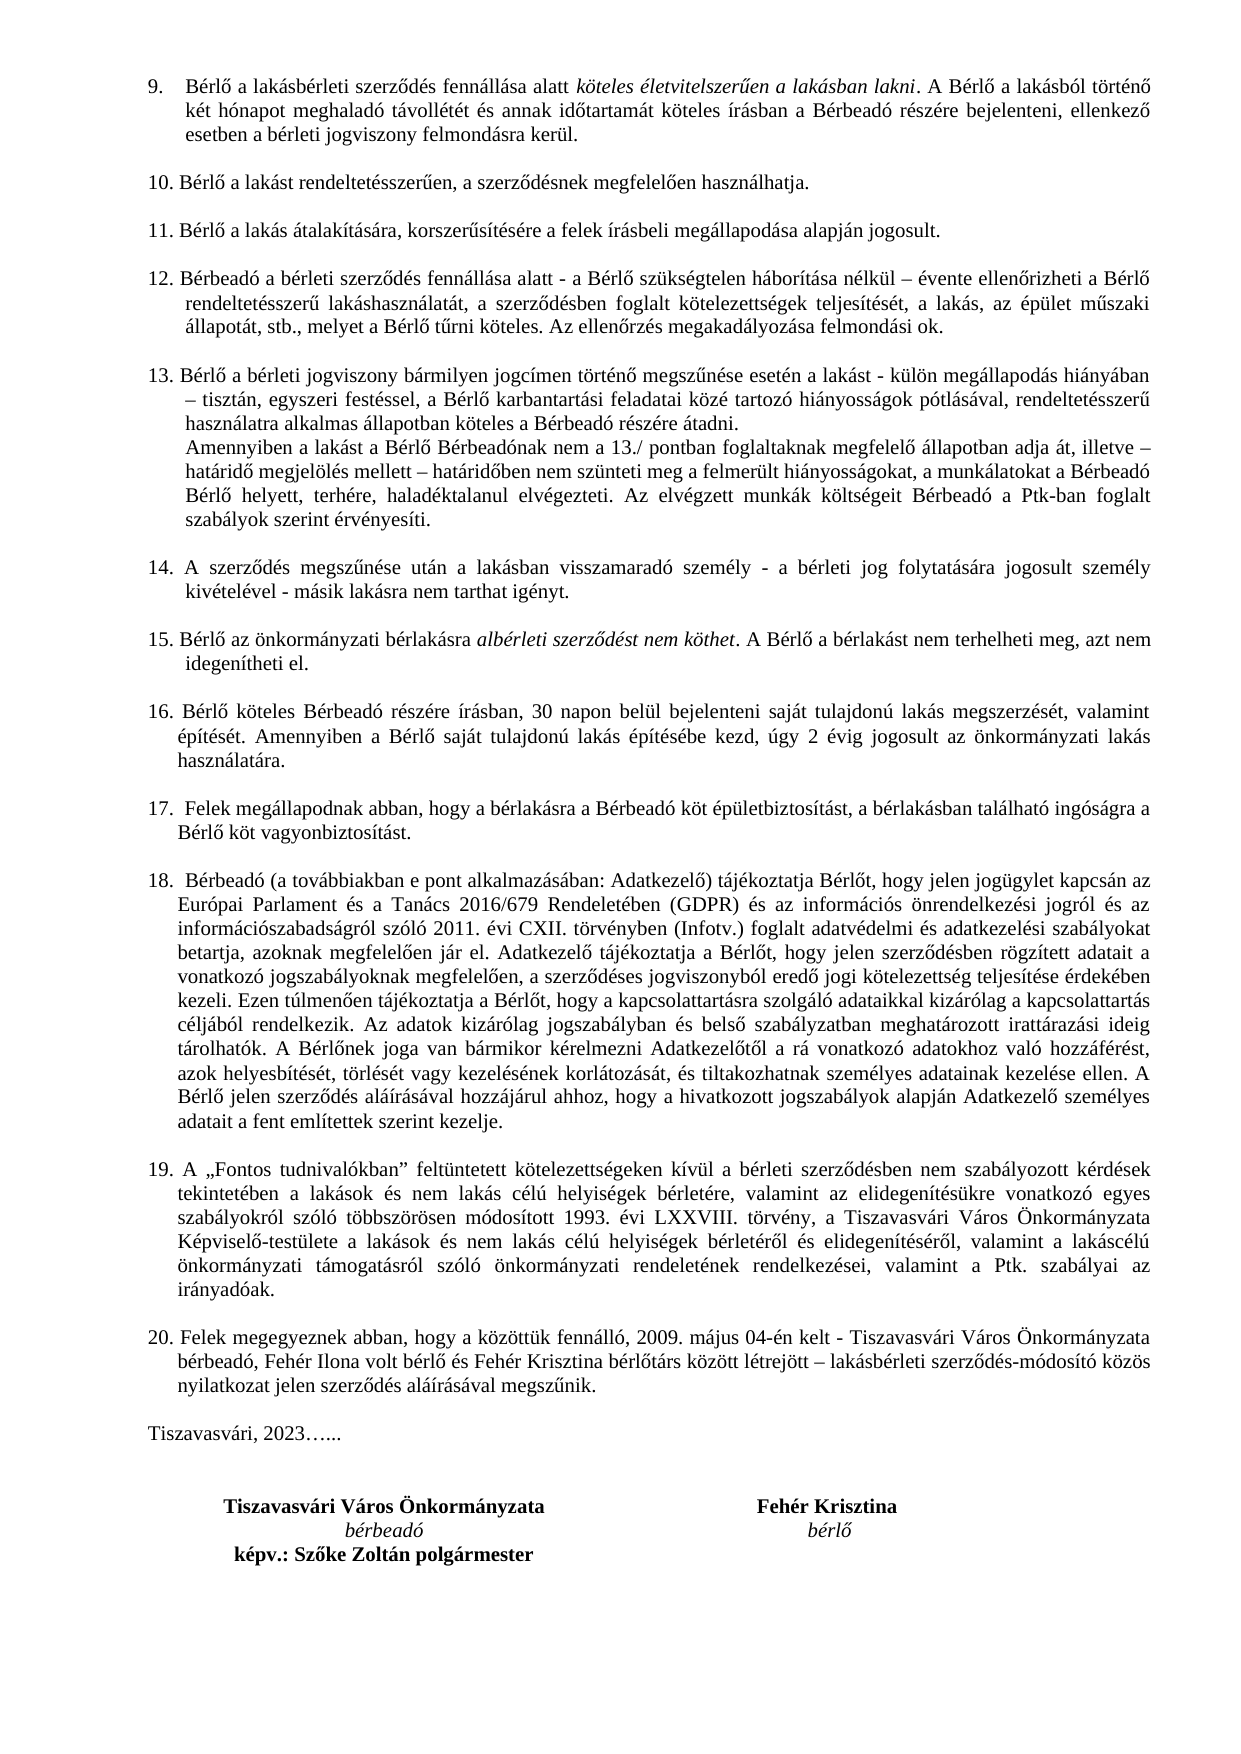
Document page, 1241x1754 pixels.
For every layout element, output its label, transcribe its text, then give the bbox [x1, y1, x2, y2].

text 12. Bérbeadó a bérleti szerződés fennállása alatt - a Bérlő szükségtelen háborítása nélkül – évente ellenőrizheti a Bérlő rendeltetésszerű lakáshasználatát, a szerződésben foglalt kötelezettségek teljesítését, a lakás, az épület műszaki állapotát, stb., melyet a Bérlő tűrni köteles. Az ellenőrzés megakadályozása felmondási ok. [148, 266, 1152, 338]
text bérbeadó bérlő [148, 1518, 1152, 1542]
text 17. Felek megállapodnak abban, hogy a bérlakásra a Bérbeadó köt épületbiztosítást, a bérlakásban található ingóságra a Bérlő köt vagyonbiztosítást. [148, 796, 1152, 844]
text 13. Bérlő a bérleti jogviszony bármilyen jogcímen történő megszűnése esetén a lakást - külön megállapodás hiányában – tisztán, egyszeri festéssel, a Bérlő karbantartási feladatai közé tartozó hiányosságok pótlásával, rendeltetésszerű használatra alkalmas állapotban köteles a Bérbeadó részére átadni. [148, 363, 1152, 435]
text Amennyiben a lakást a Bérlő Bérbeadónak nem a 13./ pontban foglaltaknak megfelelő állapotban adja át, illetve – határidő megjelölés mellett – határidőben nem szünteti meg a felmerült hiányosságokat, a munkálatokat a Bérbeadó Bérlő helyett, terhére, haladéktalanul elvégezteti. Az elvégzett munkák költségeit Bérbeadó a Ptk-ban foglalt szabályok szerint érvényesíti. [148, 435, 1152, 531]
text szerződés megszűnése után a lakásban visszamaradó személy - a bérleti jog folytatására jogosult személy kivételével - másik lakásra nem tarthat igényt. [148, 555, 1152, 603]
text 9. Bérlő a lakásbérleti szerződés fennállása alatt köteles életvitelszerűen a lakásban lakni. A Bérlő a lakásból történő két hónapot meghaladó távollétét és annak időtartamát köteles írásban a Bérbeadó részére bejelenteni, ellenkező esetben a bérleti jogviszony felmondásra kerül. [148, 74, 1152, 146]
text 15. Bérlő az önkormányzati bérlakásra albérleti szerződést nem köthet. A Bérlő a bérlakást nem terhelheti meg, azt nem idegenítheti el. [148, 627, 1152, 675]
text 16. Bérlő köteles Bérbeadó részére írásban, 30 napon belül bejelenteni saját tulajdonú lakás megszerzését, valamint építését. Amennyiben a Bérlő saját tulajdonú lakás építésébe kezd, úgy 2 évig jogosult az önkormányzati lakás használatára. [148, 699, 1152, 772]
text 18. Bérbeadó (a továbbiakban e pont alkalmazásában: Adatkezelő) tájékoztatja Bérlőt, hogy jelen jogügylet kapcsán az Európai Parlament és a Tanács 2016/679 Rendeletében (GDPR) és az információs önrendelkezési jogról és az információszabadságról szóló 2011. évi CXII. törvényben (Infotv.) foglalt adatvédelmi és adatkezelési szabályokat betartja, azoknak megfelelően jár el. Adatkezelő tájékoztatja a Bérlőt, hogy jelen szerződésben rögzített adatait a vonatkozó jogszabályoknak megfelelően, a szerződéses jogviszonyból eredő jogi kötelezettség teljesítése érdekében kezeli. Ezen túlmenően tájékoztatja a Bérlőt, hogy a kapcsolattartásra szolgáló adataikkal kizárólag a kapcsolattartás céljából rendelkezik. Az adatok kizárólag jogszabályban és belső szabályzatban meghatározott irattárazási ideig tárolhatók. A Bérlőnek joga van bármikor kérelmezni Adatkezelőtől a rá vonatkozó adatokhoz való hozzáférést, azok helyesbítését, törlését vagy kezelésének korlátozását, és tiltakozhatnak személyes adatainak kezelése ellen. A Bérlő jelen szerződés aláírásával hozzájárul ahhoz, hogy a hivatkozott jogszabályok alapján Adatkezelő személyes adatait a fent említettek szerint kezelje. [148, 868, 1152, 1133]
text 11. Bérlő a lakás átalakítására, korszerűsítésére a felek írásbeli megállapodása alapján jogosult. [148, 218, 1152, 242]
text 10. Bérlő a lakást rendeltetésszerűen, a szerződésnek megfelelően használhatja. [148, 170, 1152, 194]
text 20. Felek megegyeznek abban, hogy a közöttük fennálló, 2009. május 04-én kelt - Tiszavasvári Város Önkormányzata bérbeadó, Fehér Ilona volt bérlő és Fehér Krisztina bérlőtárs között létrejött – lakásbérleti szerződés-módosító közös nyilatkozat jelen szerződés aláírásával megszűnik. [148, 1325, 1152, 1397]
text képv.: Szőke Zoltán polgármester [148, 1542, 1152, 1566]
text Tiszavasvári, 2023…... [148, 1421, 1152, 1445]
text Tiszavasvári Város Önkormányzata Fehér Krisztina [148, 1493, 1152, 1518]
text 19. A „Fontos tudnivalókban” feltüntetett kötelezettségeken kívül a bérleti szerződésben nem szabályozott kérdések tekintetében a lakások és nem lakás célú helyiségek bérletére, valamint az elidegenítésükre vonatkozó egyes szabályokról szóló többszörösen módosított 1993. évi LXXVIII. törvény, a Tiszavasvári Város Önkormányzata Képviselő-testülete a lakások és nem lakás célú helyiségek bérletéről és elidegenítéséről, valamint a lakáscélú önkormányzati támogatásról szóló önkormányzati rendeletének rendelkezései, valamint a Ptk. szabályai az irányadóak. [148, 1157, 1152, 1301]
